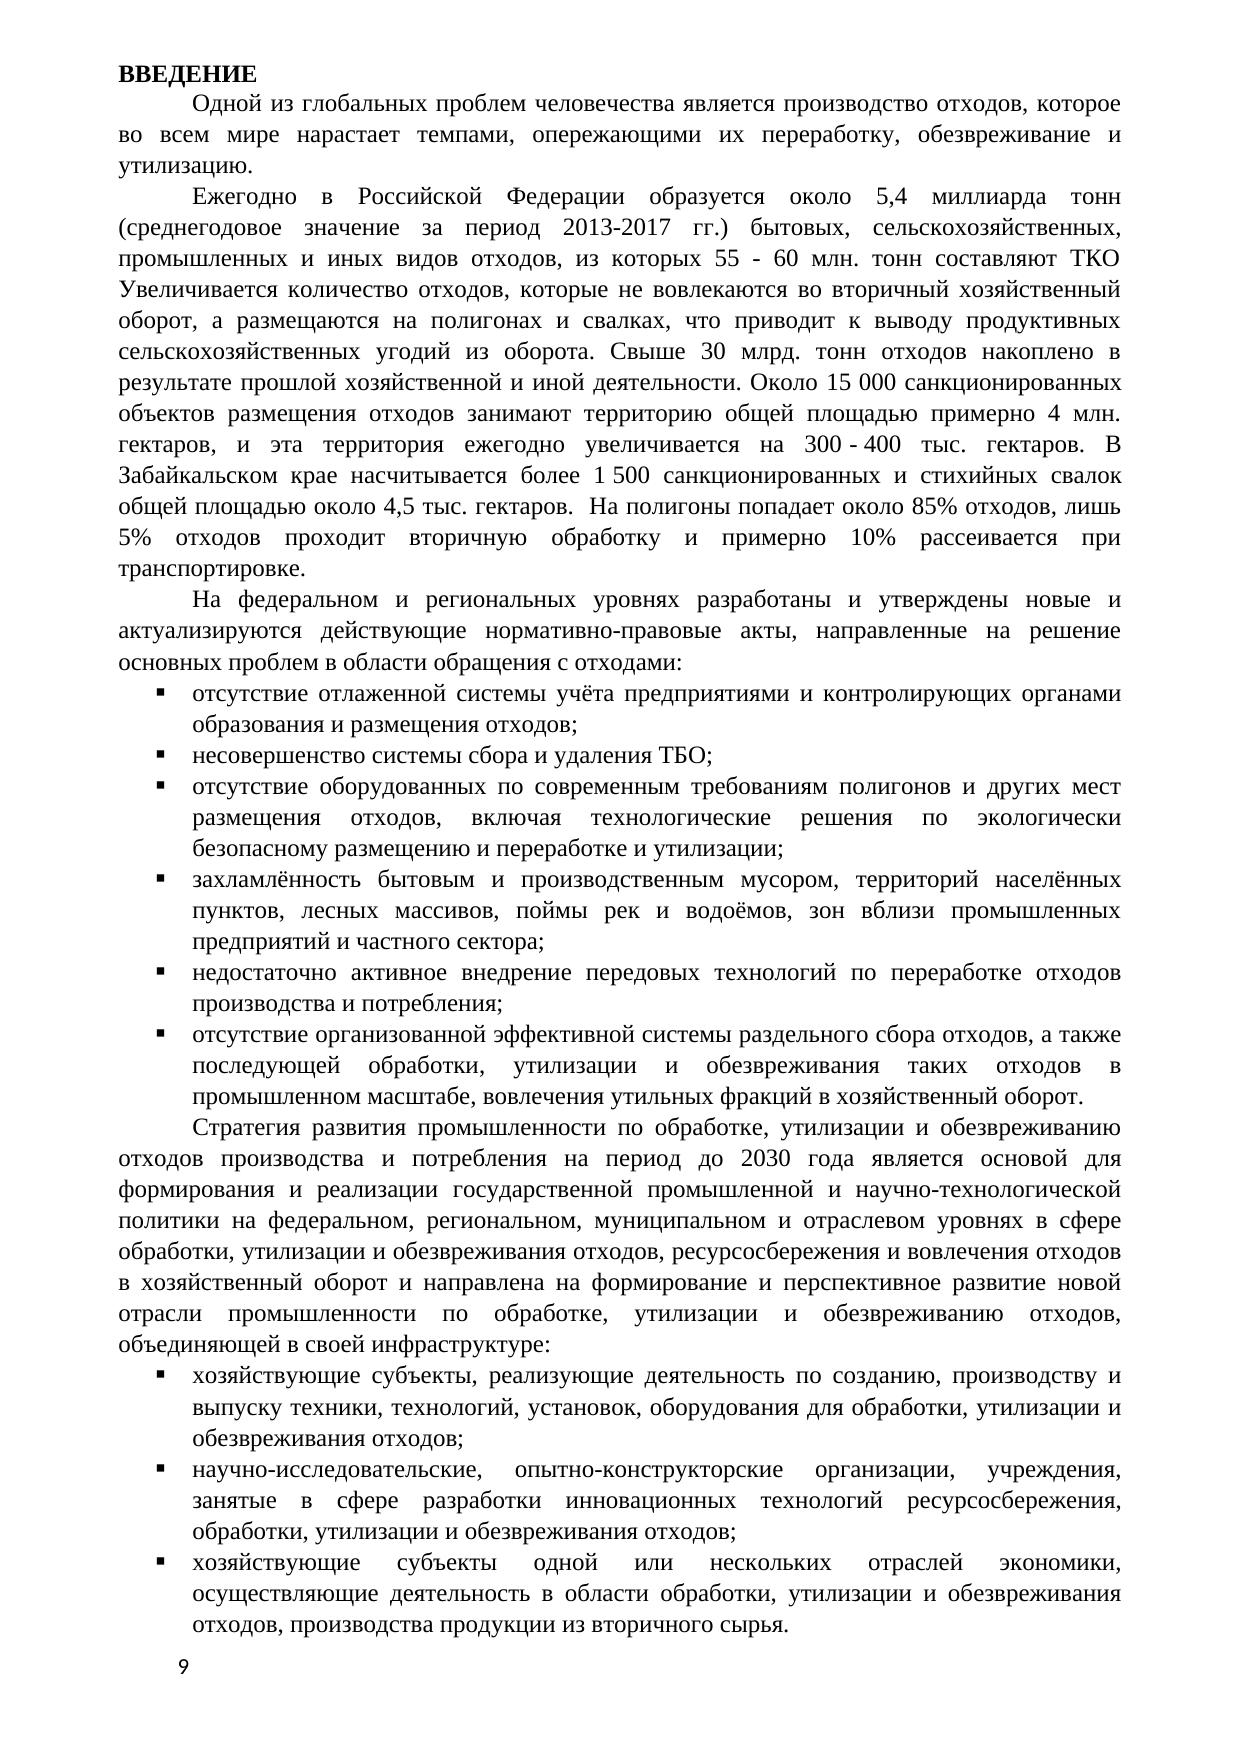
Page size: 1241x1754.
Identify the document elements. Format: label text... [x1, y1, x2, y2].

list научно-исследовательские, опытно-конструкторские организации, учреждения, занятые в сфере разработки инновационных технологий ресурсосбережения, обработки, утилизации и обезвреживания отходов; [154, 1454, 1122, 1544]
list несовершенство системы сбора и удаления ТБО; [154, 740, 1122, 768]
text На федеральном и региональных уровнях разработаны и утверждены новые и актуализируются действующие нормативно-правовые акты, направленные на решение основных проблем в области обращения с отходами: [118, 584, 1122, 675]
list недостаточно активное внедрение передовых технологий по переработке отходов производства и потребления; [154, 957, 1122, 1017]
text Стратегия развития промышленности по обработке, утилизации и обезвреживанию отходов производства и потребления на период до 2030 года является основой для формирования и реализации государственной промышленной и научно-технологической политики на федеральном, региональном, муниципальном и отраслевом уровнях в сфере обработки, утилизации и обезвреживания отходов, ресурсосбережения и вовлечения отходов в хозяйственный оборот и направлена на формирование и перспективное развитие новой отрасли промышленности по обработке, утилизации и обезвреживанию отходов, объединяющей в своей инфраструктуре: [118, 1112, 1122, 1358]
text Одной из глобальных проблем человечества является производство отходов, которое во всем мире нарастает темпами, опережающими их переработку, обезвреживание и утилизацию. [118, 88, 1122, 179]
list отсутствие организованной эффективной системы раздельного сбора отходов, а также последующей обработки, утилизации и обезвреживания таких отходов в промышленном масштабе, вовлечения утильных фракций в хозяйственный оборот. [154, 1019, 1122, 1110]
subtitle ВВЕДЕНИЕ [118, 59, 1122, 88]
list захламлённость бытовым и производственным мусором, территорий населённых пунктов, лесных массивов, поймы рек и водоёмов, зон вблизи промышленных предприятий и частного сектора; [154, 864, 1122, 955]
list хозяйствующие субъекты, реализующие деятельность по созданию, производству и выпуску техники, технологий, установок, оборудования для обработки, утилизации и обезвреживания отходов; [154, 1361, 1122, 1451]
text Ежегодно в Российской Федерации образуется около 5,4 миллиарда тонн (среднегодовое значение за период 2013-2017 гг.) бытовых, сельскохозяйственных, промышленных и иных видов отходов, из которых 55 - 60 млн. тонн составляют ТКО Увеличивается количество отходов, которые не вовлекаются во вторичный хозяйственный оборот, а размещаются на полигонах и свалках, что приводит к выводу продуктивных сельскохозяйственных угодий из оборота. Свыше 30 млрд. тонн отходов накоплено в результате прошлой хозяйственной и иной деятельности. Около 15 000 санкционированных объектов размещения отходов занимают территорию общей площадью примерно 4 млн. гектаров, и эта территория ежегодно увеличивается на 300 - 400 тыс. гектаров. В Забайкальском крае насчитывается более 1 500 санкционированных и стихийных свалок общей площадью около 4,5 тыс. гектаров. На полигоны попадает около 85% отходов, лишь 5% отходов проходит вторичную обработку и примерно 10% рассеивается при транспортировке. [118, 181, 1122, 582]
list отсутствие отлаженной системы учёта предприятиями и контролирующих органами образования и размещения отходов; [154, 678, 1122, 737]
list отсутствие оборудованных по современным требованиям полигонов и других мест размещения отходов, включая технологические решения по экологически безопасному размещению и переработке и утилизации; [154, 771, 1122, 862]
list хозяйствующие субъекты одной или нескольких отраслей экономики, осуществляющие деятельность в области обработки, утилизации и обезвреживания отходов, производства продукции из вторичного сырья. [154, 1547, 1122, 1638]
